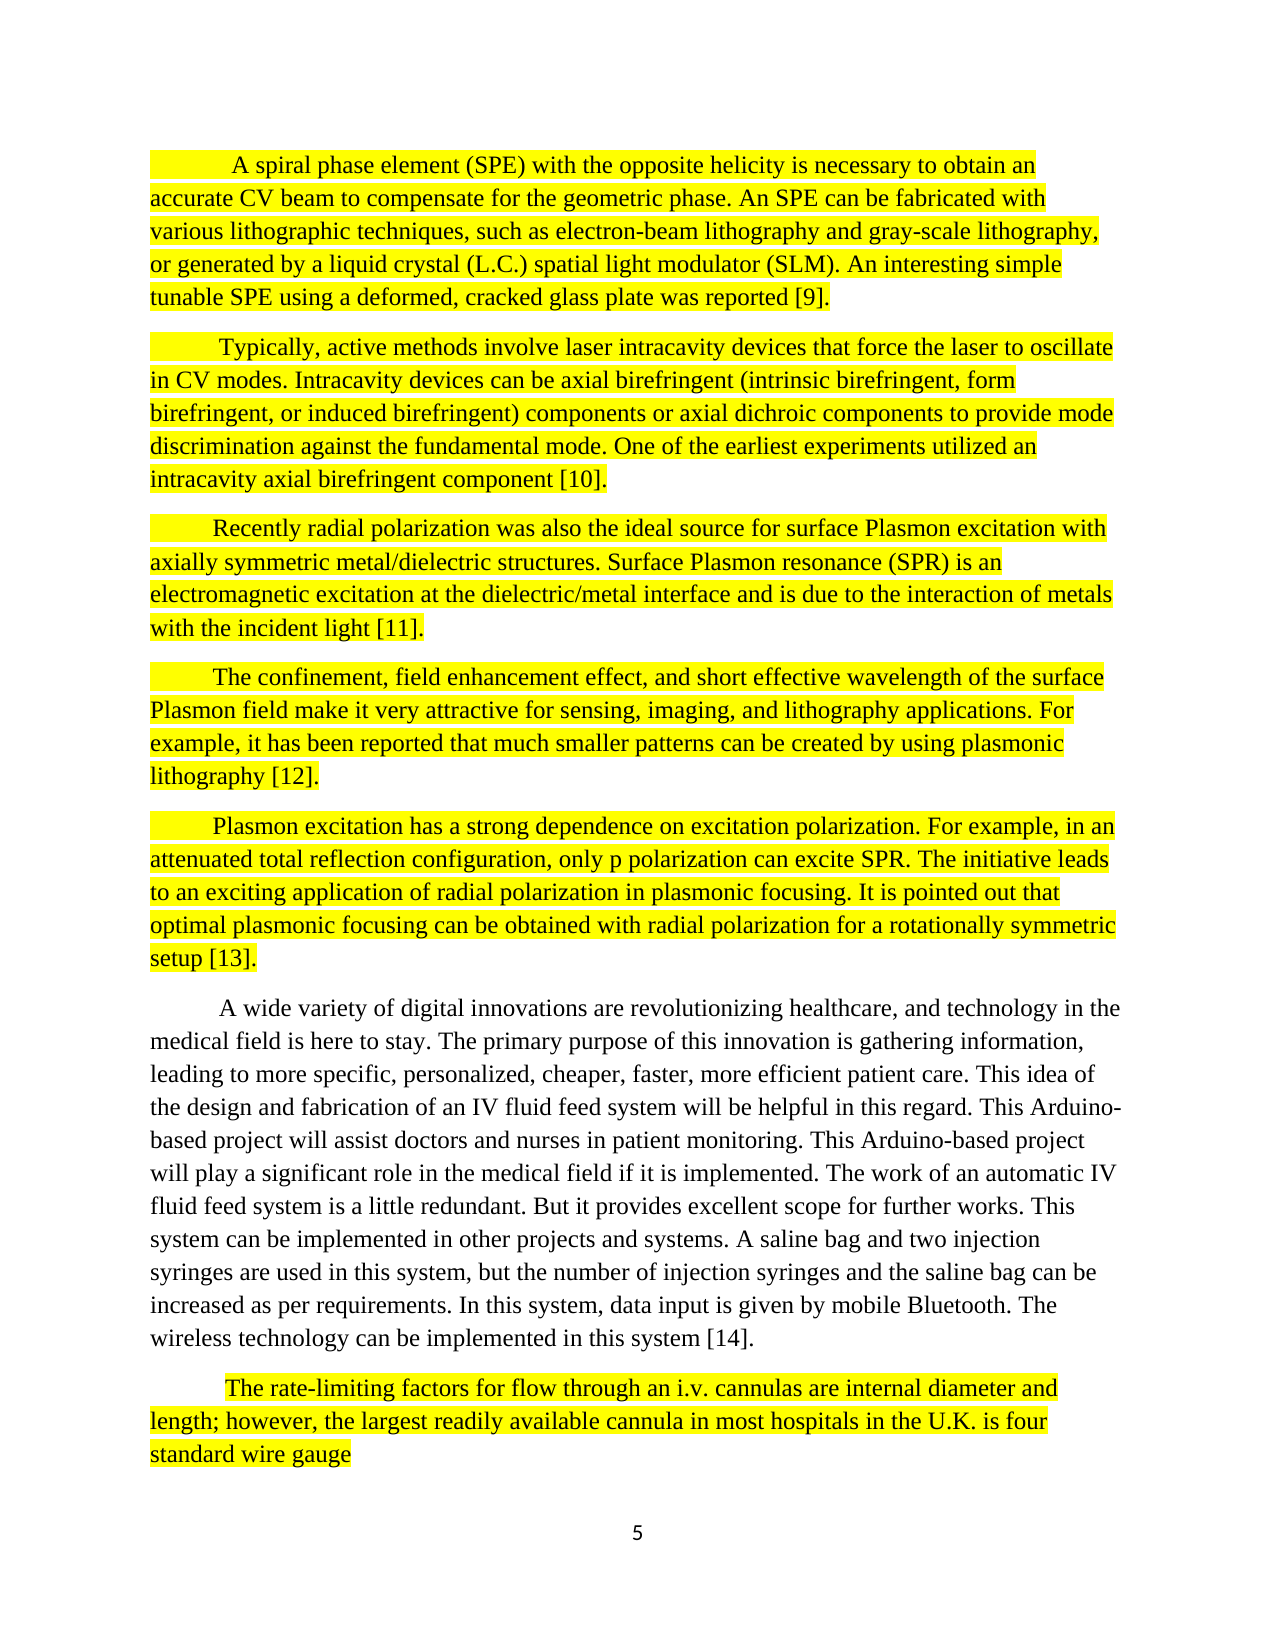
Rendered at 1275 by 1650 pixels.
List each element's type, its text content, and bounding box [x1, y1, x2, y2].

text Plasmon excitation has a strong dependence on excitation polarization. For example, in an attenuated total reflection configuration, only p polarization can excite SPR. The initiative leads to an exciting application of radial polarization in plasmonic focusing. It is pointed out that optimal plasmonic focusing can be obtained with radial polarization for a rotationally symmetric setup [13]. [150, 811, 1125, 972]
text The confinement, field enhancement effect, and short effective wavelength of the surface Plasmon field make it very attractive for sensing, imaging, and lithography applications. For example, it has been reported that much smaller patterns can be created by using plasmonic lithography [12]. [150, 662, 1125, 790]
text A spiral phase element (SPE) with the opposite helicity is necessary to obtain an accurate CV beam to compensate for the geometric phase. An SPE can be fabricated with various lithographic techniques, such as electron-beam lithography and gray-scale lithography, or generated by a liquid crystal (L.C.) spatial light modulator (SLM). An interesting simple tunable SPE using a deformed, cracked glass plate was reported [9]. [150, 150, 1125, 311]
text The rate-limiting factors for flow through an i.v. cannulas are internal diameter and length; however, the largest readily available cannula in most hospitals in the U.K. is four standard wire gauge [150, 1373, 1125, 1467]
text A wide variety of digital innovations are revolutionizing healthcare, and technology in the medical field is here to stay. The primary purpose of this innovation is gathering information, leading to more specific, personalized, cheaper, faster, more efficient patient care. This idea of the design and fabrication of an IV fluid feed system will be helpful in this regard. This Arduino-based project will assist doctors and nurses in patient monitoring. This Arduino-based project will play a significant role in the medical field if it is implemented. The work of an automatic IV fluid feed system is a little redundant. But it provides excellent scope for further works. This system can be implemented in other projects and systems. A saline bag and two injection syringes are used in this system, but the number of injection syringes and the saline bag can be increased as per requirements. In this system, data input is given by mobile Bluetooth. The wireless technology can be implemented in this system [14]. [150, 993, 1125, 1352]
text Typically, active methods involve laser intracavity devices that force the laser to oscillate in CV modes. Intracavity devices can be axial birefringent (intrinsic birefringent, form birefringent, or induced birefringent) components or axial dichroic components to provide mode discrimination against the fundamental mode. One of the earliest experiments utilized an intracavity axial birefringent component [10]. [150, 332, 1125, 493]
text Recently radial polarization was also the ideal source for surface Plasmon excitation with axially symmetric metal/dielectric structures. Surface Plasmon resonance (SPR) is an electromagnetic excitation at the dielectric/metal interface and is due to the interaction of metals with the incident light [11]. [150, 513, 1125, 641]
